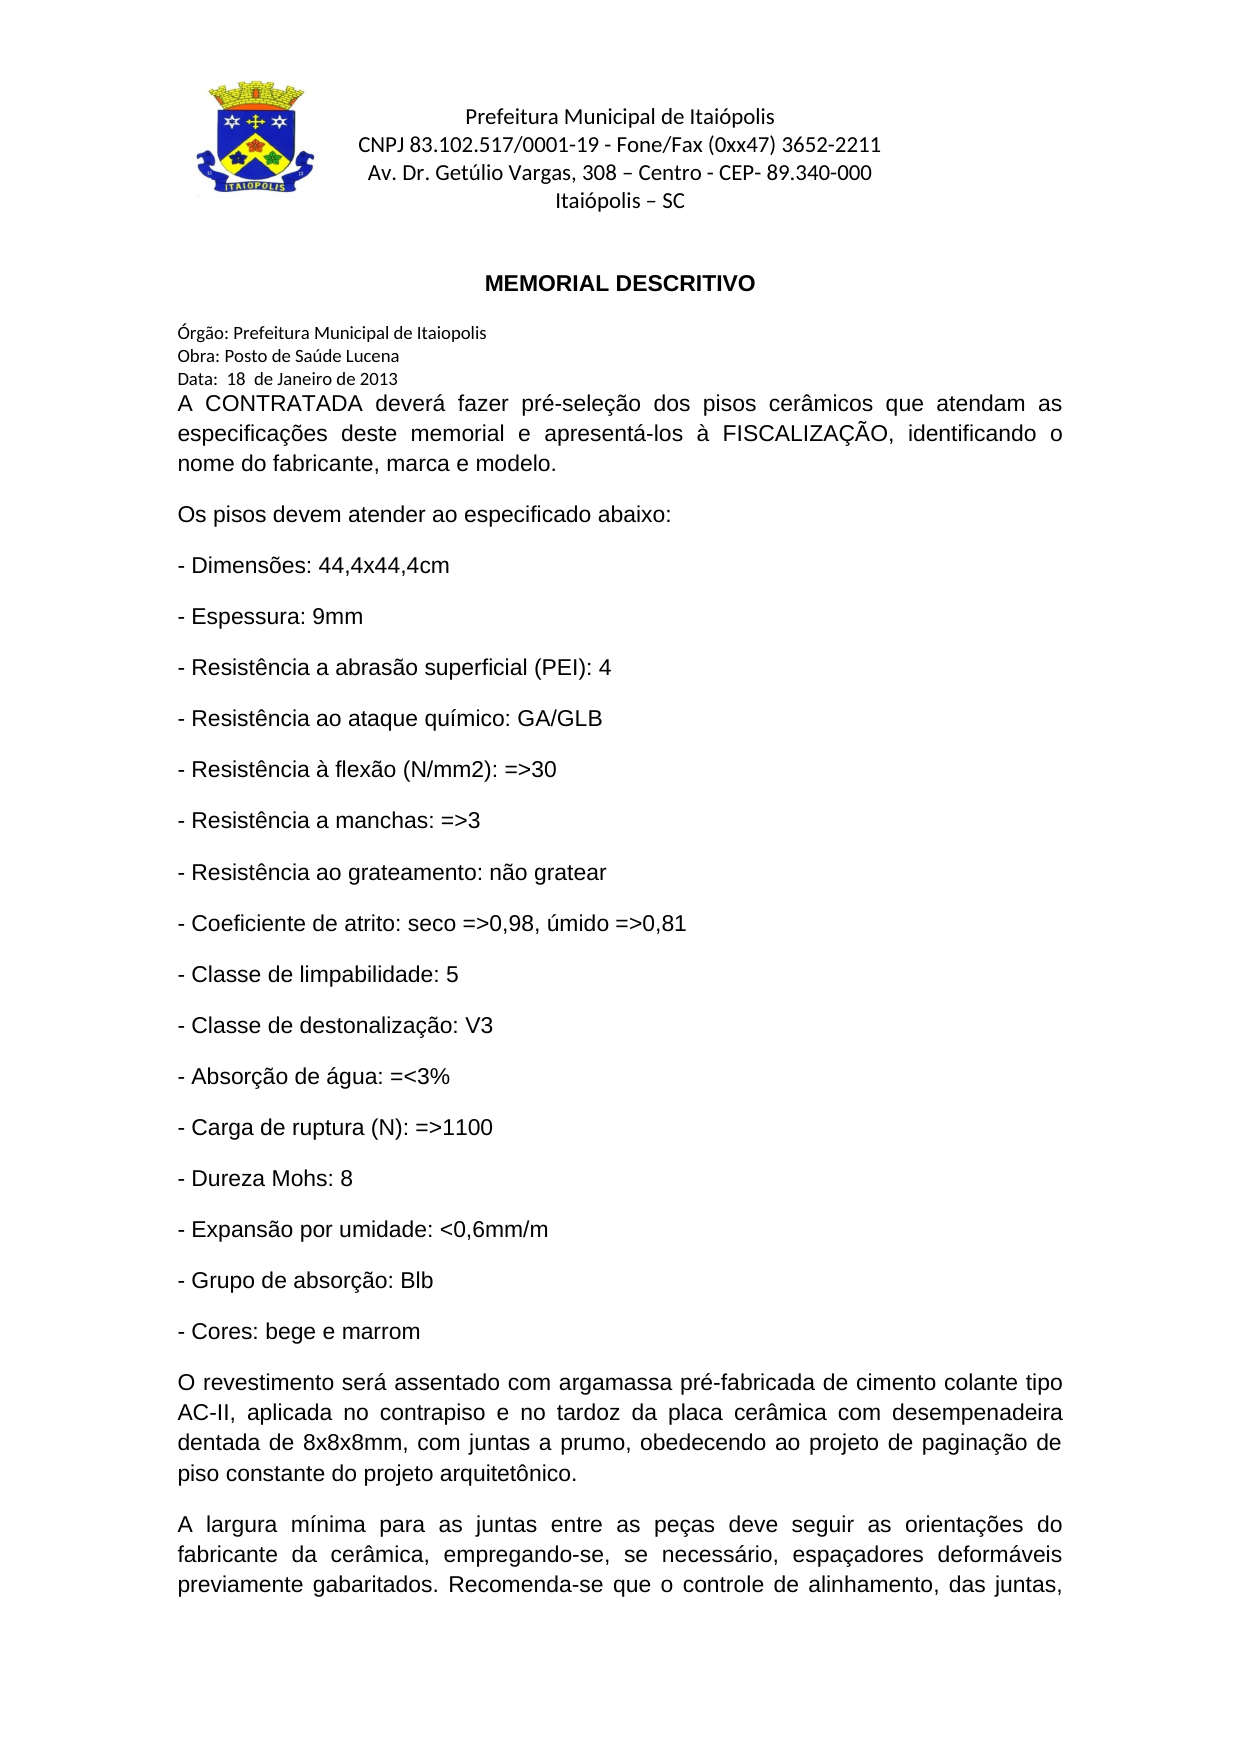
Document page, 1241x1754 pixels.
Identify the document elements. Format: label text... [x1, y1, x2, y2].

text - Cores: bege e marrom [177, 1318, 1063, 1344]
text - Absorção de água: =<3% [177, 1063, 1063, 1089]
text - Grupo de absorção: Blb [177, 1267, 1063, 1293]
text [177, 1511, 1063, 1597]
text - Classe de limpabilidade: 5 [177, 961, 1063, 987]
text O revestimento será assentado com argamassa pré-fabricada de cimento colante tipo AC-II, aplicada no contrapiso e no tardoz da placa cerâmica com desempenadeira dentada de 8x8x8mm, com juntas a prumo, obedecendo ao projeto de paginação de piso constante do projeto arquitetônico. [177, 1369, 1063, 1486]
text - Dureza Mohs: 8 [177, 1165, 1063, 1191]
text - Resistência a manchas: =>3 [177, 807, 1063, 834]
text - Carga de ruptura (N): =>1100 [177, 1114, 1063, 1140]
text - Classe de destonalização: V3 [177, 1012, 1063, 1038]
text - Resistência à flexão (N/mm2): =>30 [177, 756, 1063, 783]
text - Coeficiente de atrito: seco =>0,98, úmido =>0,81 [177, 909, 1063, 936]
text - Expansão por umidade: <0,6mm/m [177, 1216, 1063, 1242]
text A CONTRATADA deverá fazer pré-seleção dos pisos cerâmicos que atendam as especificações deste memorial e apresentá-los à FISCALIZAÇÃO, identificando o nome do fabricante, marca e modelo. [177, 390, 1063, 476]
text - Dimensões: 44,4x44,4cm [177, 552, 1063, 578]
text - Resistência ao ataque químico: GA/GLB [177, 705, 1063, 732]
text - Espessura: 9mm [177, 603, 1063, 629]
text - Resistência ao grateamento: não gratear [177, 858, 1063, 885]
text Os pisos devem atender ao especificado abaixo: [177, 501, 1063, 527]
text - Resistência a abrasão superficial (PEI): 4 [177, 654, 1063, 681]
